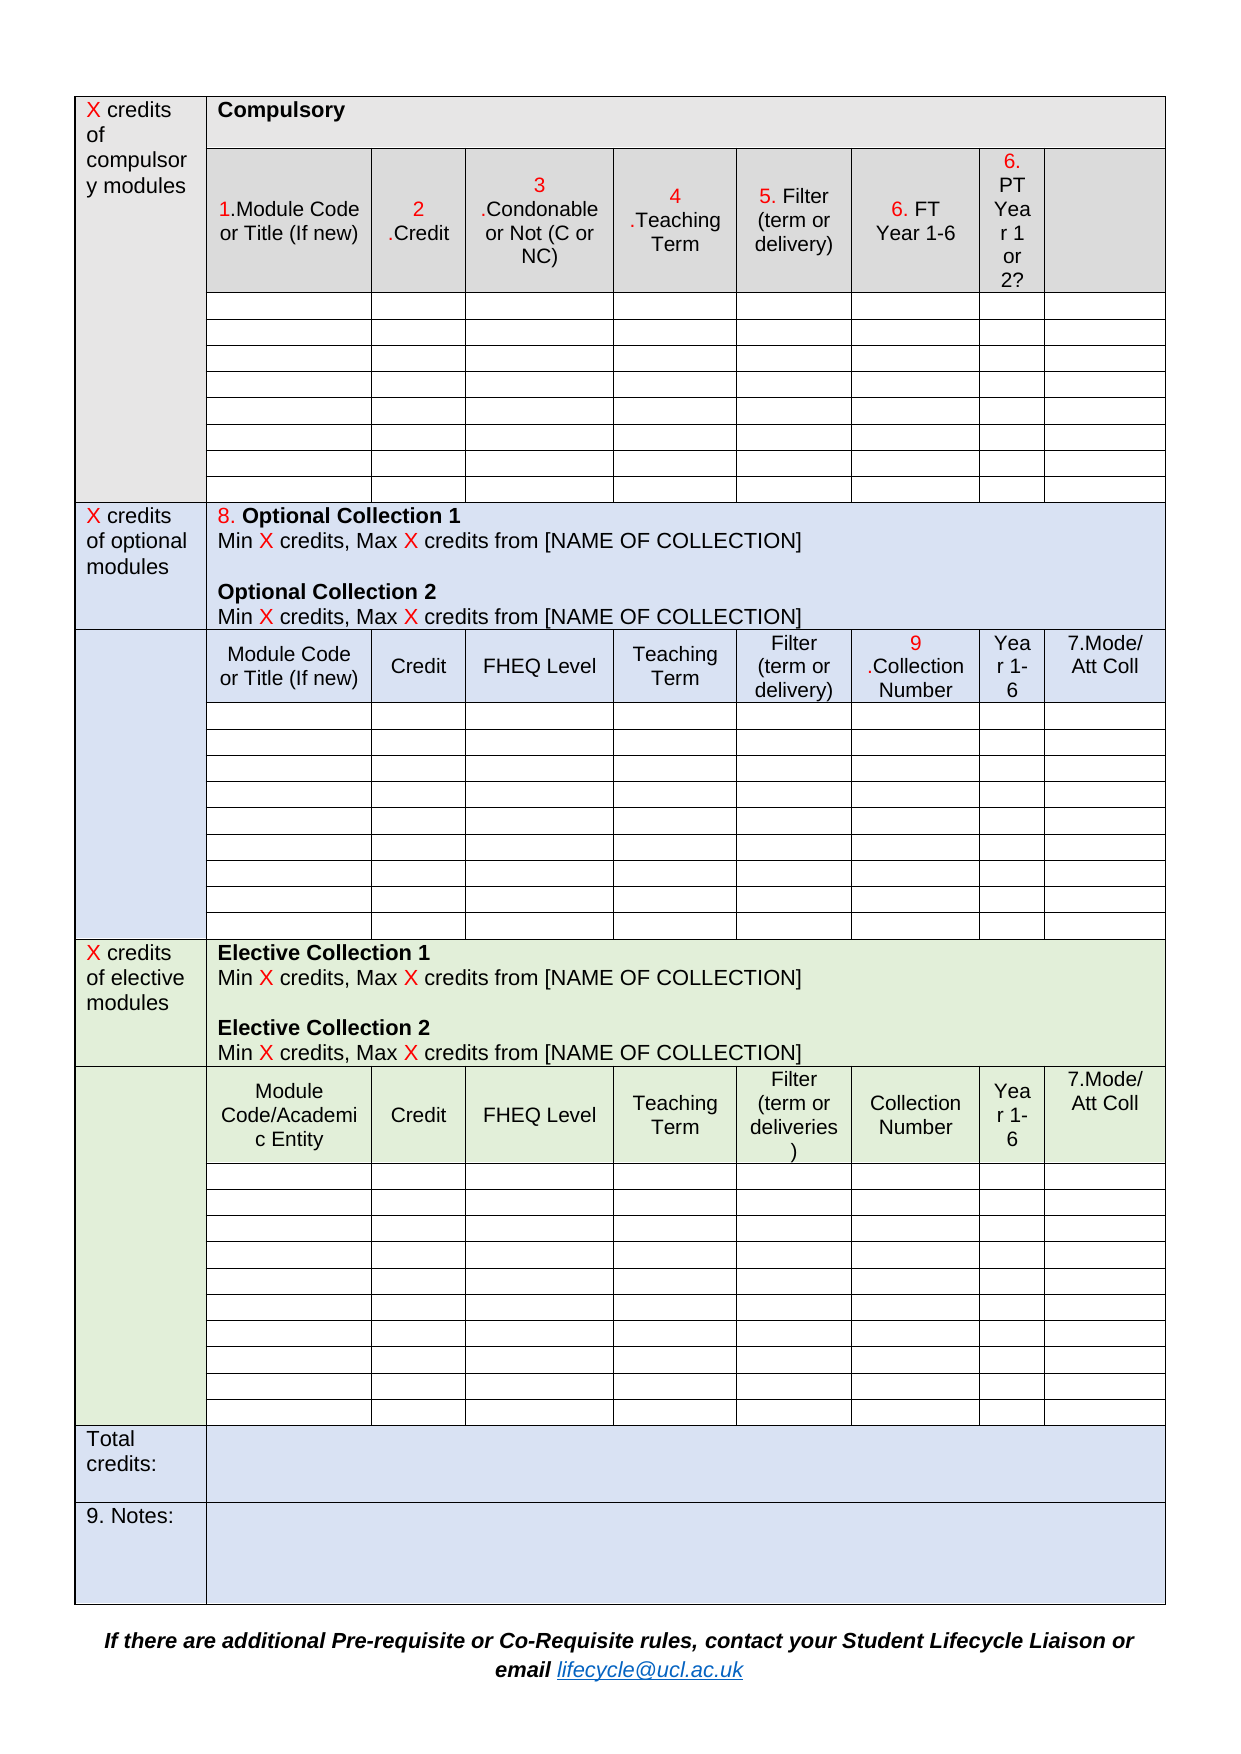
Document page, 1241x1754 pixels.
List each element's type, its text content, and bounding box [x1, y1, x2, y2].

table_cell [372, 1242, 465, 1267]
table_cell [207, 730, 371, 755]
table_cell [737, 1321, 851, 1346]
table_cell [737, 320, 851, 345]
table_cell [737, 1216, 851, 1241]
table_cell [614, 346, 736, 371]
table_cell [852, 1347, 979, 1372]
table_cell [207, 398, 371, 423]
table_cell [372, 1216, 465, 1241]
table_cell [852, 425, 979, 450]
table_cell [737, 346, 851, 371]
table_cell 5. Filter (term or delivery) [737, 149, 851, 292]
table_cell [1045, 398, 1165, 423]
table_cell [852, 1216, 979, 1241]
table_cell [207, 808, 371, 833]
table_cell [737, 887, 851, 912]
table_cell [466, 398, 613, 423]
table_cell [980, 756, 1044, 781]
table_cell [614, 477, 736, 502]
table_cell X credits of optional modules [76, 503, 206, 629]
table_cell [614, 293, 736, 318]
table_cell [1045, 861, 1165, 886]
table_cell [852, 293, 979, 318]
table_cell [980, 1216, 1044, 1241]
table_cell [980, 1295, 1044, 1320]
table_cell [207, 1242, 371, 1267]
table_cell [372, 346, 465, 371]
table_cell [737, 808, 851, 833]
table_cell [1045, 808, 1165, 833]
text If there are additional Pre-requisite or Co-Requisite rules, contact your Student Lifecycle Liaison or email lifecycle@ucl.ac.uk [75, 1628, 1165, 1683]
table_cell Teaching Term [614, 1067, 736, 1162]
table_cell [980, 1321, 1044, 1346]
table_cell [466, 372, 613, 397]
table_header Compulsory [207, 97, 1165, 147]
table_cell [207, 703, 371, 728]
table_cell [207, 913, 371, 938]
table_cell [614, 1164, 736, 1189]
table_cell [372, 1347, 465, 1372]
table_cell [1045, 1295, 1165, 1320]
table_cell [372, 1269, 465, 1294]
table_cell [372, 703, 465, 728]
table_cell [1045, 1321, 1165, 1346]
table_cell [737, 293, 851, 318]
table_cell Year 1-6 [980, 1067, 1044, 1162]
table_cell [207, 1347, 371, 1372]
table_cell [852, 1269, 979, 1294]
table_cell [614, 782, 736, 807]
table_cell [76, 630, 206, 938]
table_cell [207, 1190, 371, 1215]
table_cell [372, 320, 465, 345]
table_cell [614, 808, 736, 833]
table_cell [1045, 1400, 1165, 1425]
table_cell [1045, 1269, 1165, 1294]
table_cell [372, 477, 465, 502]
table_cell FHEQ Level [466, 630, 613, 702]
table_cell [1045, 703, 1165, 728]
table_cell Module Code/Academic Entity [207, 1067, 371, 1162]
table_cell [207, 320, 371, 345]
table_cell 8. Optional Collection 1 Min X credits, Max X credits from [NAME OF COLLECTION] Optional Collection 2 Min X credits, Max X credits from [NAME OF COLLECTION] [207, 503, 1165, 629]
table_cell [980, 913, 1044, 938]
table_cell [980, 1347, 1044, 1372]
table_cell [372, 293, 465, 318]
table_cell [852, 1164, 979, 1189]
table_cell Teaching Term [614, 630, 736, 702]
table_cell [980, 293, 1044, 318]
table_cell [1045, 372, 1165, 397]
table_cell [372, 782, 465, 807]
table_cell [1045, 1164, 1165, 1189]
table_cell [614, 1242, 736, 1267]
table_cell [372, 913, 465, 938]
table_cell [1045, 320, 1165, 345]
table_cell [614, 1295, 736, 1320]
table_cell [980, 782, 1044, 807]
table_cell [466, 703, 613, 728]
table_cell [852, 861, 979, 886]
table_cell [980, 1400, 1044, 1425]
table_cell [980, 1242, 1044, 1267]
table_cell [980, 1164, 1044, 1189]
table_cell [737, 730, 851, 755]
table_cell 4.Teaching Term [614, 149, 736, 292]
table_cell [980, 835, 1044, 860]
table_header X credits of compulsory modules [76, 97, 206, 502]
table_cell [614, 1400, 736, 1425]
table_cell [207, 1216, 371, 1241]
table_cell 1.Module Code or Title (If new) [207, 149, 371, 292]
table_cell [980, 861, 1044, 886]
table_cell 3.Condonable or Not (C or NC) [466, 149, 613, 292]
table_cell [76, 1067, 206, 1425]
table_cell [852, 703, 979, 728]
table_cell [207, 887, 371, 912]
table_cell [737, 372, 851, 397]
table_cell [737, 477, 851, 502]
table_cell [614, 861, 736, 886]
table_cell Total credits: [76, 1426, 206, 1502]
table_cell [1045, 149, 1165, 292]
table_cell [372, 887, 465, 912]
table_cell [737, 1374, 851, 1399]
table_cell [207, 293, 371, 318]
table_cell [372, 1295, 465, 1320]
table_cell [466, 782, 613, 807]
table_cell [1045, 730, 1165, 755]
table_cell [737, 1164, 851, 1189]
table_cell [1045, 1374, 1165, 1399]
table_cell [207, 1426, 1165, 1502]
table_cell [980, 398, 1044, 423]
table_cell [614, 1216, 736, 1241]
table_cell [980, 887, 1044, 912]
table_cell [207, 477, 371, 502]
table_cell [737, 782, 851, 807]
table_cell [372, 861, 465, 886]
table_cell Elective Collection 1 Min X credits, Max X credits from [NAME OF COLLECTION] Elective Collection 2 Min X credits, Max X credits from [NAME OF COLLECTION] [207, 940, 1165, 1066]
table_cell [852, 477, 979, 502]
table_cell [737, 425, 851, 450]
table_cell [1045, 293, 1165, 318]
table_cell [852, 756, 979, 781]
table_cell [466, 913, 613, 938]
table_cell [614, 425, 736, 450]
table_cell [737, 451, 851, 476]
table_cell [852, 808, 979, 833]
table_cell [737, 1269, 851, 1294]
table_cell Module Code or Title (If new) [207, 630, 371, 702]
table_cell [372, 808, 465, 833]
table_cell Credit [372, 1067, 465, 1162]
table_cell [980, 451, 1044, 476]
table_cell [980, 346, 1044, 371]
table_cell [372, 835, 465, 860]
table_cell [466, 861, 613, 886]
table_cell [737, 1190, 851, 1215]
table_cell [737, 913, 851, 938]
table_cell [980, 320, 1044, 345]
table_cell [207, 1400, 371, 1425]
table_cell FHEQ Level [466, 1067, 613, 1162]
table_cell [207, 835, 371, 860]
table_cell [466, 1269, 613, 1294]
table_cell [737, 1295, 851, 1320]
table_cell Collection Number [852, 1067, 979, 1162]
table_cell [466, 451, 613, 476]
table_cell [372, 756, 465, 781]
table_cell [980, 1269, 1044, 1294]
table_cell 6. PT Year 1 or 2? [980, 149, 1044, 292]
table_cell [1045, 1190, 1165, 1215]
table_cell [1045, 782, 1165, 807]
table_cell 7.Mode/Att Coll [1045, 1067, 1165, 1162]
table_cell [614, 913, 736, 938]
table_cell [852, 1374, 979, 1399]
table_cell [466, 1321, 613, 1346]
table_cell [980, 477, 1044, 502]
table_cell X credits of elective modules [76, 940, 206, 1066]
table_cell [1045, 1347, 1165, 1372]
table_cell [207, 1295, 371, 1320]
table_cell [466, 1242, 613, 1267]
table_cell [466, 477, 613, 502]
table_cell [980, 703, 1044, 728]
table_cell [980, 808, 1044, 833]
table_cell [466, 1216, 613, 1241]
table_cell [207, 1164, 371, 1189]
table_cell [466, 756, 613, 781]
table_cell 9. Notes: [76, 1503, 206, 1603]
table_cell [852, 913, 979, 938]
table_cell [1045, 1216, 1165, 1241]
table_cell [207, 1374, 371, 1399]
table_cell [852, 451, 979, 476]
table_cell [1045, 913, 1165, 938]
table_cell [852, 730, 979, 755]
table_cell [614, 703, 736, 728]
table_cell [852, 1295, 979, 1320]
table_cell [1045, 887, 1165, 912]
table_cell [852, 835, 979, 860]
table_cell [207, 425, 371, 450]
table_cell [466, 1164, 613, 1189]
table_cell [852, 398, 979, 423]
table_cell [614, 1347, 736, 1372]
table_cell [737, 703, 851, 728]
table_cell [614, 1374, 736, 1399]
table_cell 9.Collection Number [852, 630, 979, 702]
table_cell [737, 1400, 851, 1425]
table_cell [466, 320, 613, 345]
table_cell [207, 1269, 371, 1294]
table_cell [614, 398, 736, 423]
table_cell [614, 1269, 736, 1294]
table_cell [1045, 346, 1165, 371]
table_cell [372, 730, 465, 755]
table_cell [737, 861, 851, 886]
table_cell [614, 887, 736, 912]
table_cell [1045, 756, 1165, 781]
table_cell [737, 756, 851, 781]
table_cell [1045, 451, 1165, 476]
table_cell [372, 1374, 465, 1399]
table_cell [852, 1242, 979, 1267]
table_cell [1045, 835, 1165, 860]
table_cell [207, 346, 371, 371]
table_cell [372, 1164, 465, 1189]
table_cell [980, 1374, 1044, 1399]
table_cell [466, 425, 613, 450]
table_cell [1045, 425, 1165, 450]
table_cell [466, 346, 613, 371]
table_cell [852, 346, 979, 371]
table_cell [466, 1295, 613, 1320]
table_cell [372, 425, 465, 450]
table_cell [372, 451, 465, 476]
table_cell [614, 730, 736, 755]
table_cell [737, 1347, 851, 1372]
table_cell [852, 1400, 979, 1425]
table_cell [466, 835, 613, 860]
table_cell Filter (term or deliveries) [737, 1067, 851, 1162]
table_cell [466, 1190, 613, 1215]
table_cell [466, 1347, 613, 1372]
table_cell [852, 887, 979, 912]
table_cell Filter (term or delivery) [737, 630, 851, 702]
table_cell 6. FT Year 1-6 [852, 149, 979, 292]
table_cell [852, 1321, 979, 1346]
table_cell [466, 730, 613, 755]
table_cell [614, 320, 736, 345]
table_cell [852, 1190, 979, 1215]
table_cell [372, 1190, 465, 1215]
table_cell [737, 398, 851, 423]
table_cell [372, 1400, 465, 1425]
table_cell [207, 1321, 371, 1346]
table_cell [980, 1190, 1044, 1215]
table_cell [207, 861, 371, 886]
table_cell [372, 1321, 465, 1346]
table_cell [372, 398, 465, 423]
table_cell [207, 782, 371, 807]
table_cell [852, 320, 979, 345]
table_cell [372, 372, 465, 397]
table_cell [1045, 1242, 1165, 1267]
table_cell [614, 451, 736, 476]
table_cell [466, 887, 613, 912]
table_cell 2.Credit [372, 149, 465, 292]
table_cell Year 1-6 [980, 630, 1044, 702]
table_cell [614, 756, 736, 781]
table_cell [614, 1321, 736, 1346]
table_cell [737, 835, 851, 860]
table_cell 7.Mode/Att Coll [1045, 630, 1165, 702]
table_cell [980, 425, 1044, 450]
table_cell [207, 451, 371, 476]
table_cell [466, 293, 613, 318]
table_cell [466, 808, 613, 833]
table_cell [737, 1242, 851, 1267]
table_cell [207, 756, 371, 781]
table_cell [207, 372, 371, 397]
table_cell Credit [372, 630, 465, 702]
table_cell [614, 372, 736, 397]
table_cell [614, 835, 736, 860]
table_cell [466, 1400, 613, 1425]
table_cell [614, 1190, 736, 1215]
table_cell [466, 1374, 613, 1399]
table_cell [852, 782, 979, 807]
table_cell [207, 1503, 1165, 1603]
table_cell [852, 372, 979, 397]
table_cell [1045, 477, 1165, 502]
table_cell [980, 372, 1044, 397]
table_cell [980, 730, 1044, 755]
